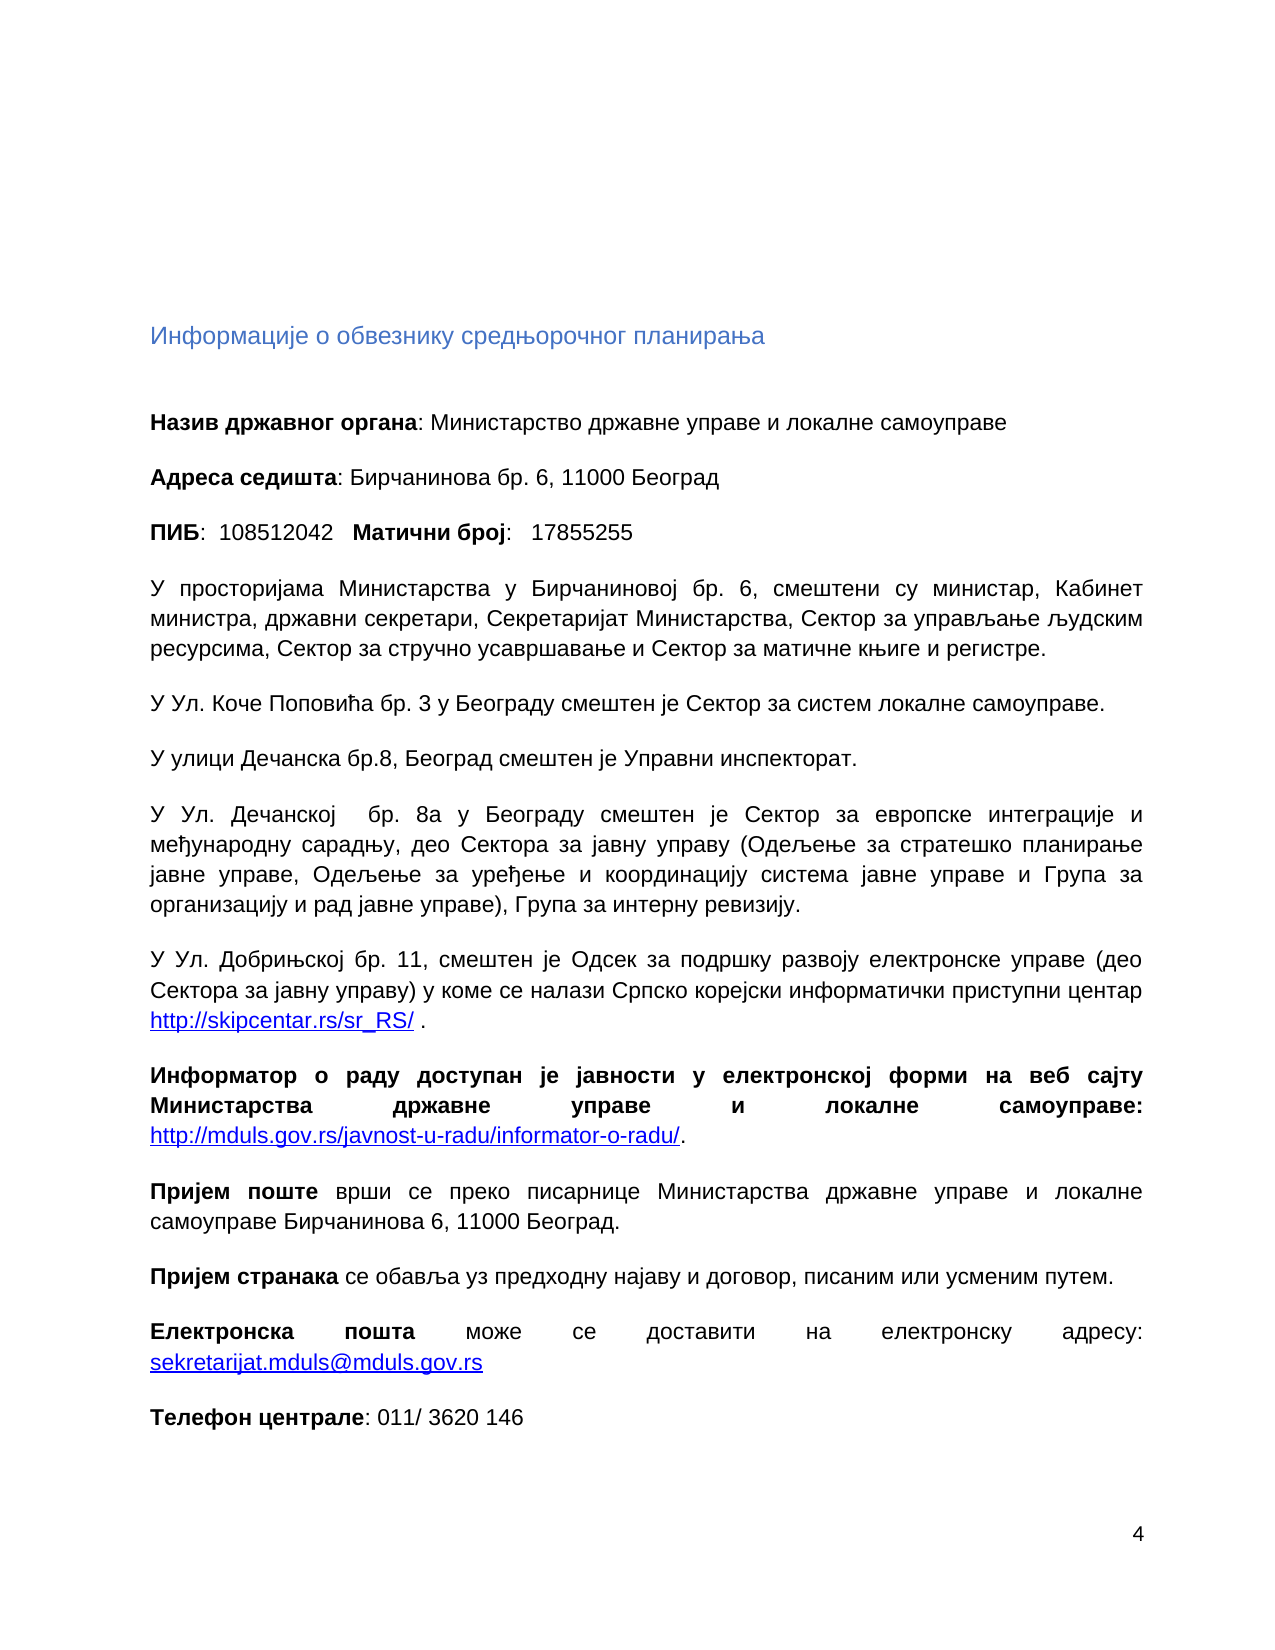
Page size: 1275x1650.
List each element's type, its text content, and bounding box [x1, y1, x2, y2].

text Назив државног органа: Министарство државне управе и локалне самоуправе [150, 409, 1144, 435]
text Информатор о раду доступан је јавности у електронској форми на веб сајту Министарства државне управе и локалне самоуправе: http://mduls.gov.rs/javnost-u-radu/informator-o-radu/. [150, 1062, 1144, 1149]
text Електронска пошта може се доставити на електронску адресу: sekretarijat.mduls@mduls.gov.rs [150, 1318, 1144, 1375]
text У Ул. Дечанској бр. 8а у Београду смештен је Сектор за европске интеграције и међународну сарадњу, део Сектора за јавну управу (Одељење за стратешко планирање јавне управе, Одељење за уређење и координацију система јавне управе и Група за организацију и рад јавне управе), Група за интерну ревизију. [150, 801, 1144, 918]
text У просторијама Министарства у Бирчаниновој бр. 6, смештени су министар, Кабинет министра, државни секретари, Секретаријат Министарства, Сектор за управљање људским ресурсима, Сектор за стручно усавршавање и Сектор за матичне књиге и регистре. [150, 574, 1144, 661]
text У Ул. Добрињској бр. 11, смештен је Одсек за подршку развоју електронске управе (део Сектора за јавну управу) у коме се налази Српско корејски информатички приступни центар http://skipcentar.rs/sr_RS/ . [150, 946, 1144, 1033]
text Пријем поште врши се преко писарнице Министарства државне управе и локалне самоуправе Бирчанинова 6, 11000 Београд. [150, 1178, 1144, 1234]
subtitle Информације о обвезнику средњорочног планирања [150, 321, 1144, 350]
text Пријем странака се обавља уз предходну најаву и договор, писаним или усменим путем. [150, 1263, 1144, 1289]
text ПИБ: 108512042 Матични број: 17855255 [150, 519, 1144, 546]
text Адреса седишта: Бирчанинова бр. 6, 11000 Београд [150, 464, 1144, 491]
text У улици Дечанска бр.8, Београд смештен је Управни инспекторат. [150, 745, 1144, 772]
text У Ул. Коче Поповића бр. 3 у Београду смештен је Сектор за систем локалне самоуправе. [150, 690, 1144, 717]
text Телефон централе: 011/ 3620 146 [150, 1404, 1144, 1430]
